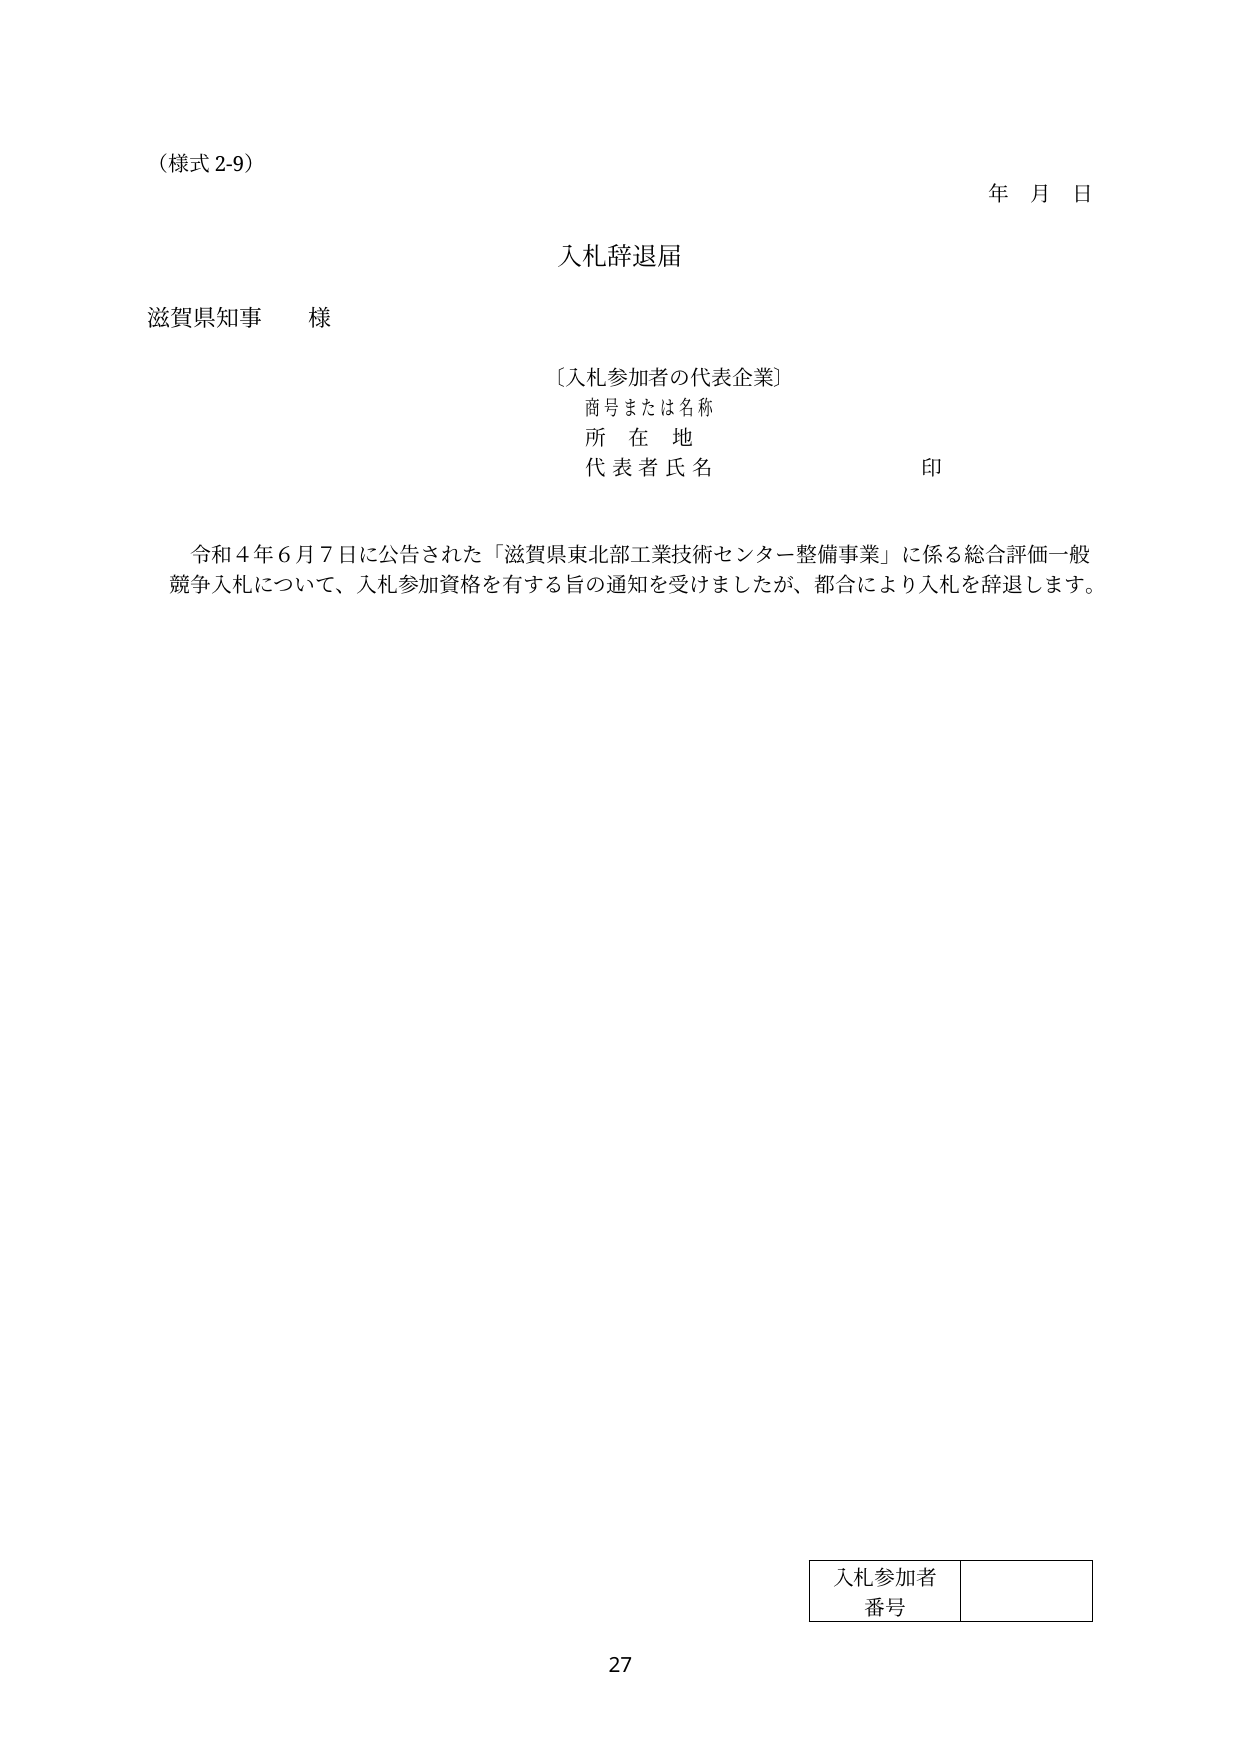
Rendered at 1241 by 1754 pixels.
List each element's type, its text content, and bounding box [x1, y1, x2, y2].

text 〔入札参加者の代表企業〕 [169, 362, 1092, 392]
text 商号または名称 [497, 392, 1092, 422]
text 年 月 日 [148, 178, 1092, 208]
text （様式2-9） [148, 148, 1092, 178]
text 令和４年６月７日に公告された「滋賀県東北部工業技術センター整備事業」に係る総合評価一般競争入札について、入札参加資格を有する旨の通知を受けましたが、都合により入札を辞退します。 [169, 538, 1092, 598]
text 滋賀県知事 様 [148, 301, 1092, 333]
text 代表者氏名 印 [497, 452, 1092, 481]
text 入札辞退届 [148, 236, 1092, 272]
text 所在地 [497, 422, 1092, 452]
